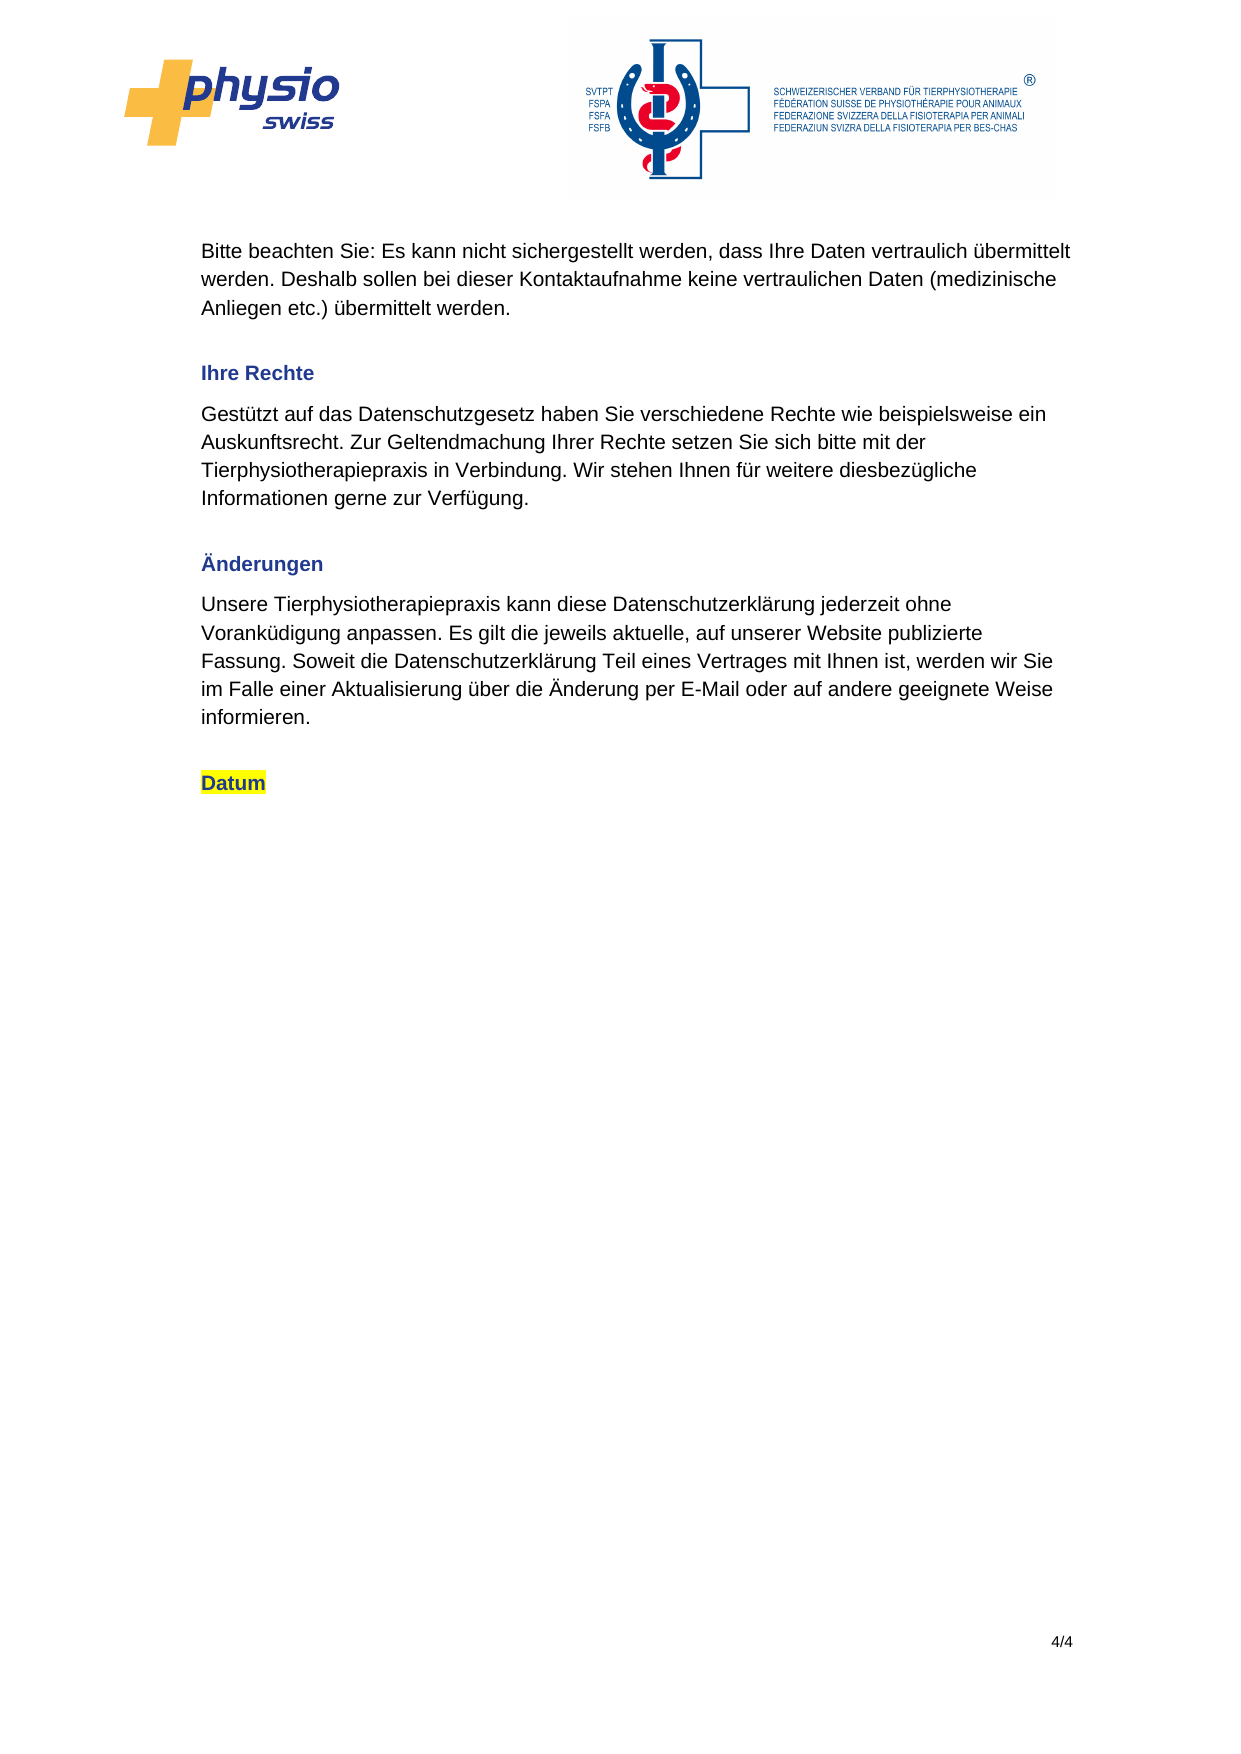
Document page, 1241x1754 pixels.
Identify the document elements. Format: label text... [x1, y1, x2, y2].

text Unsere Tierphysiotherapiepraxis kann diese Datenschutzerklärung jederzeit ohne Voranküdigung anpassen. Es gilt die jeweils aktuelle, auf unserer Website publizierte Fassung. Soweit die Datenschutzerklärung Teil eines Vertrages mit Ihnen ist, werden wir Sie im Falle einer Aktualisierung über die Änderung per E-Mail oder auf andere geeignete Weise informieren. [201, 588, 1075, 729]
text Gestützt auf das Datenschutzgesetz haben Sie verschiedene Rechte wie beispielsweise ein Auskunftsrecht. Zur Geltendmachung Ihrer Rechte setzen Sie sich bitte mit der Tierphysiotherapiepraxis in Verbindung. Wir stehen Ihnen für weitere diesbezügliche Informationen gerne zur Verfügung. [201, 397, 1075, 510]
subtitle Datum [201, 766, 1075, 794]
picture [566, 16, 1057, 200]
text Bitte beachten Sie: Es kann nicht sichergestellt werden, dass Ihre Daten vertraulich übermittelt werden. Deshalb sollen bei dieser Kontaktaufnahme keine vertraulichen Daten (medizinische Anliegen etc.) übermittelt werden. [201, 235, 1075, 319]
subtitle Ihre Rechte [201, 357, 1075, 385]
subtitle Änderungen [201, 547, 1075, 576]
